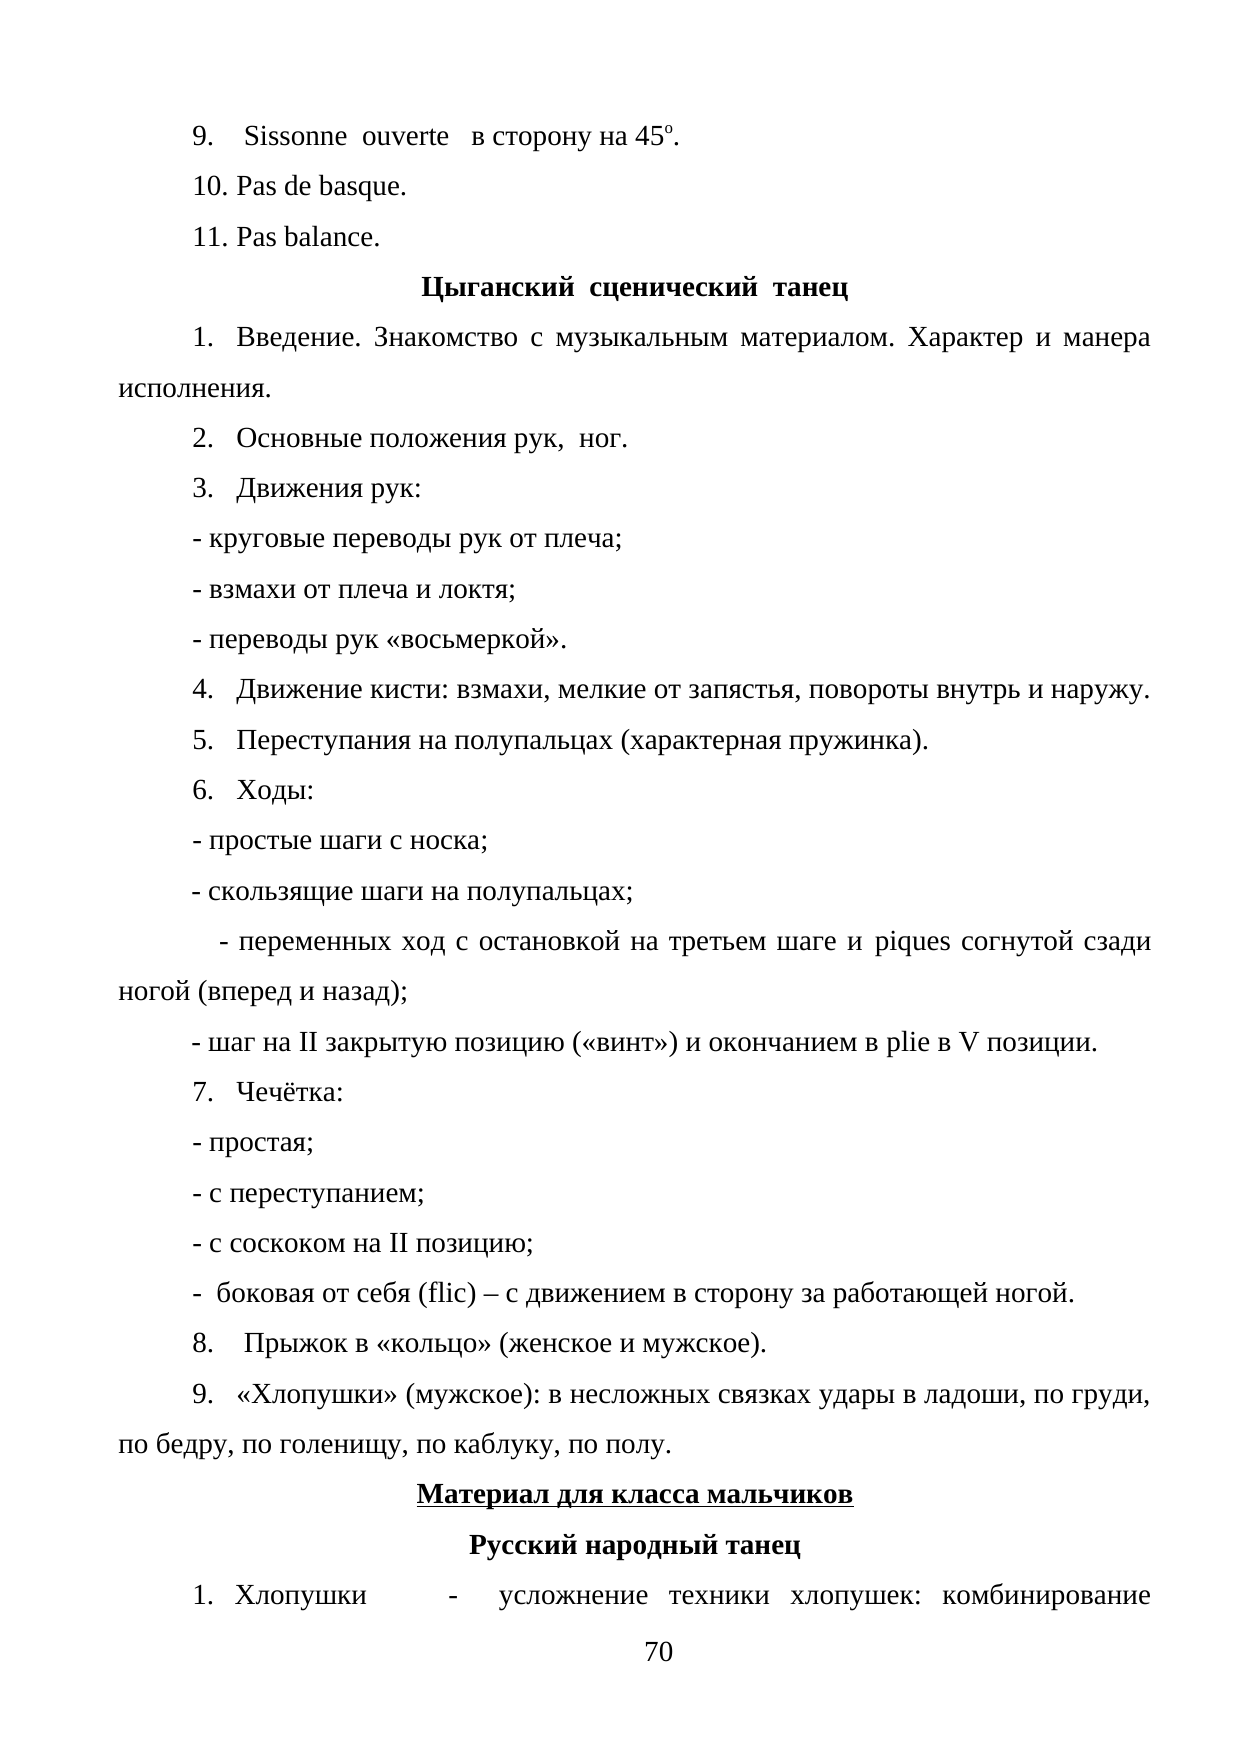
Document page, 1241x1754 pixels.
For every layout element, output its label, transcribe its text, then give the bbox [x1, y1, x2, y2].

list Sissonne ouverte в сторону на 45о. [118, 118, 1152, 152]
text - шаг на II закрытую позицию («винт») и окончанием в plie в V позиции. [118, 1024, 1152, 1057]
text Материал для класса мальчиков [118, 1477, 1152, 1510]
list Движение кисти: взмахи, мелкие от запястья, повороты внутрь и наружу. [118, 672, 1152, 705]
text - простые шаги с носка; [192, 822, 1152, 856]
text - боковая от себя (flic) – с движением в сторону за работающей ногой. [118, 1275, 1152, 1309]
list Pas balance. [118, 219, 1152, 252]
list Pas de basque. [118, 168, 1152, 202]
text Русский народный танец [118, 1527, 1152, 1560]
list Переступания на полупальцах (характерная пружинка). [118, 722, 1152, 755]
text Цыганский сценический танец [118, 269, 1152, 303]
text - скользящие шаги на полупальцах; [118, 873, 1152, 906]
text - переводы рук «восьмеркой». [118, 621, 1152, 655]
list Ходы: [118, 772, 1152, 806]
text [118, 1577, 1152, 1611]
text - взмахи от плеча и локтя; [118, 571, 1152, 604]
list «Хлопушки» (мужское): в несложных связках удары в ладоши, по груди, по бедру, по голенищу, по каблуку, по полу. [118, 1376, 1152, 1460]
list Основные положения рук, ног. [118, 420, 1152, 453]
list Прыжок в «кольцо» (женское и мужское). [118, 1326, 1152, 1359]
text - с переступанием; [118, 1175, 1152, 1208]
list Чечётка: [118, 1074, 1152, 1108]
text - простая; [118, 1124, 1152, 1158]
list Введение. Знакомство с музыкальным материалом. Характер и манера исполнения. [118, 319, 1152, 403]
text - круговые переводы рук от плеча; [118, 521, 1152, 554]
text - с соскоком на II позицию; [118, 1225, 1152, 1258]
text - переменных ход с остановкой на третьем шаге и piques согнутой сзади ногой (вперед и назад); [118, 923, 1152, 1007]
list Движения рук: [118, 470, 1152, 504]
